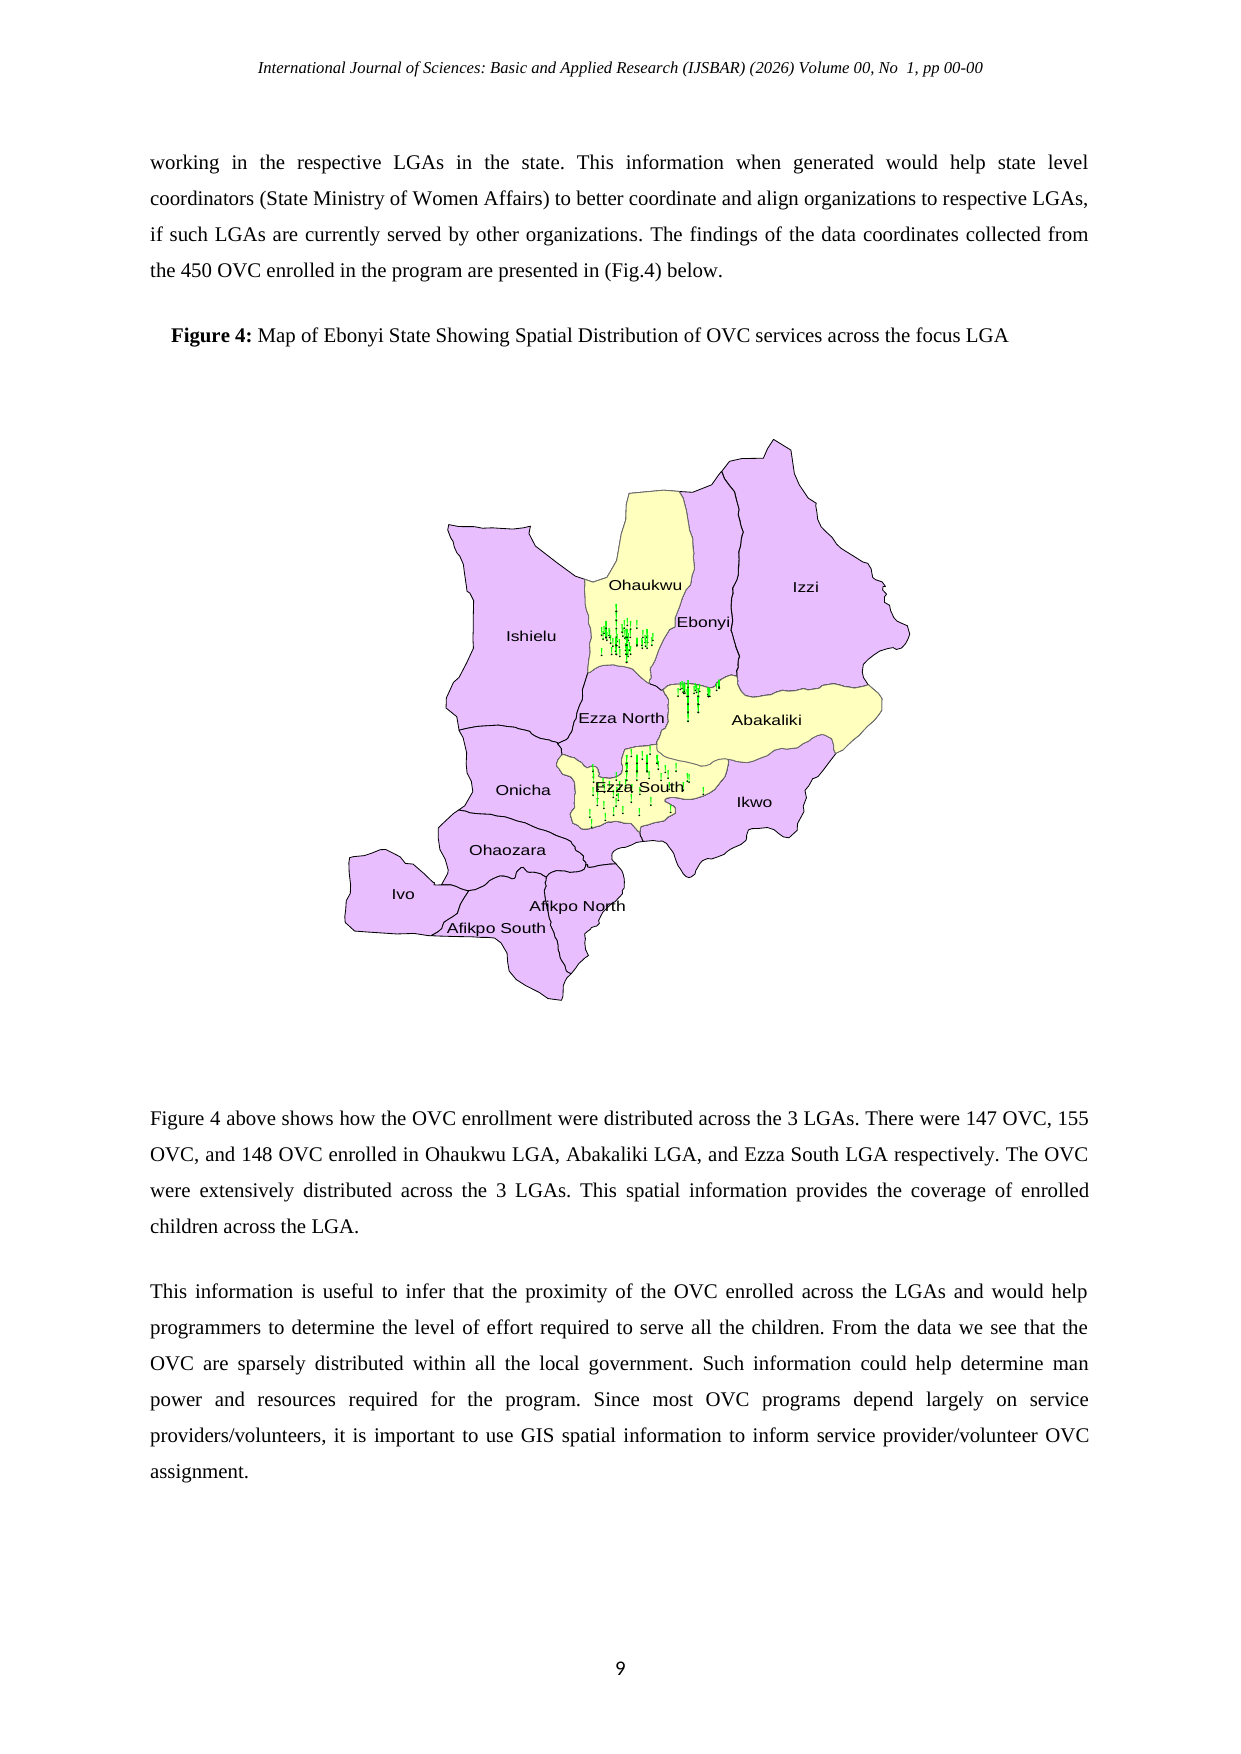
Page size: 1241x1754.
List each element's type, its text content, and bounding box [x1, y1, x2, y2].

text Figure 4 above shows how the OVC enrollment were distributed across the 3 LGAs. There were 147 OVC, 155 OVC, and 148 OVC enrolled in Ohaukwu LGA, Abakaliki LGA, and Ezza South LGA respectively. The OVC were extensively distributed across the 3 LGAs. This spatial information provides the coverage of enrolled children across the LGA. [150, 1106, 1090, 1238]
text This information is useful to infer that the proximity of the OVC enrolled across the LGAs and would help programmers to determine the level of effort required to serve all the children. From the data we see that the OVC are sparsely distributed within all the local government. Such information could help determine man power and resources required for the program. Since most OVC programs depend largely on service providers/volunteers, it is important to use GIS spatial information to inform service provider/volunteer OVC assignment. [150, 1279, 1090, 1483]
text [150, 150, 1090, 282]
text Figure 4: Map of Ebonyi State Showing Spatial Distribution of OVC services across the focus LGA [150, 323, 1090, 347]
